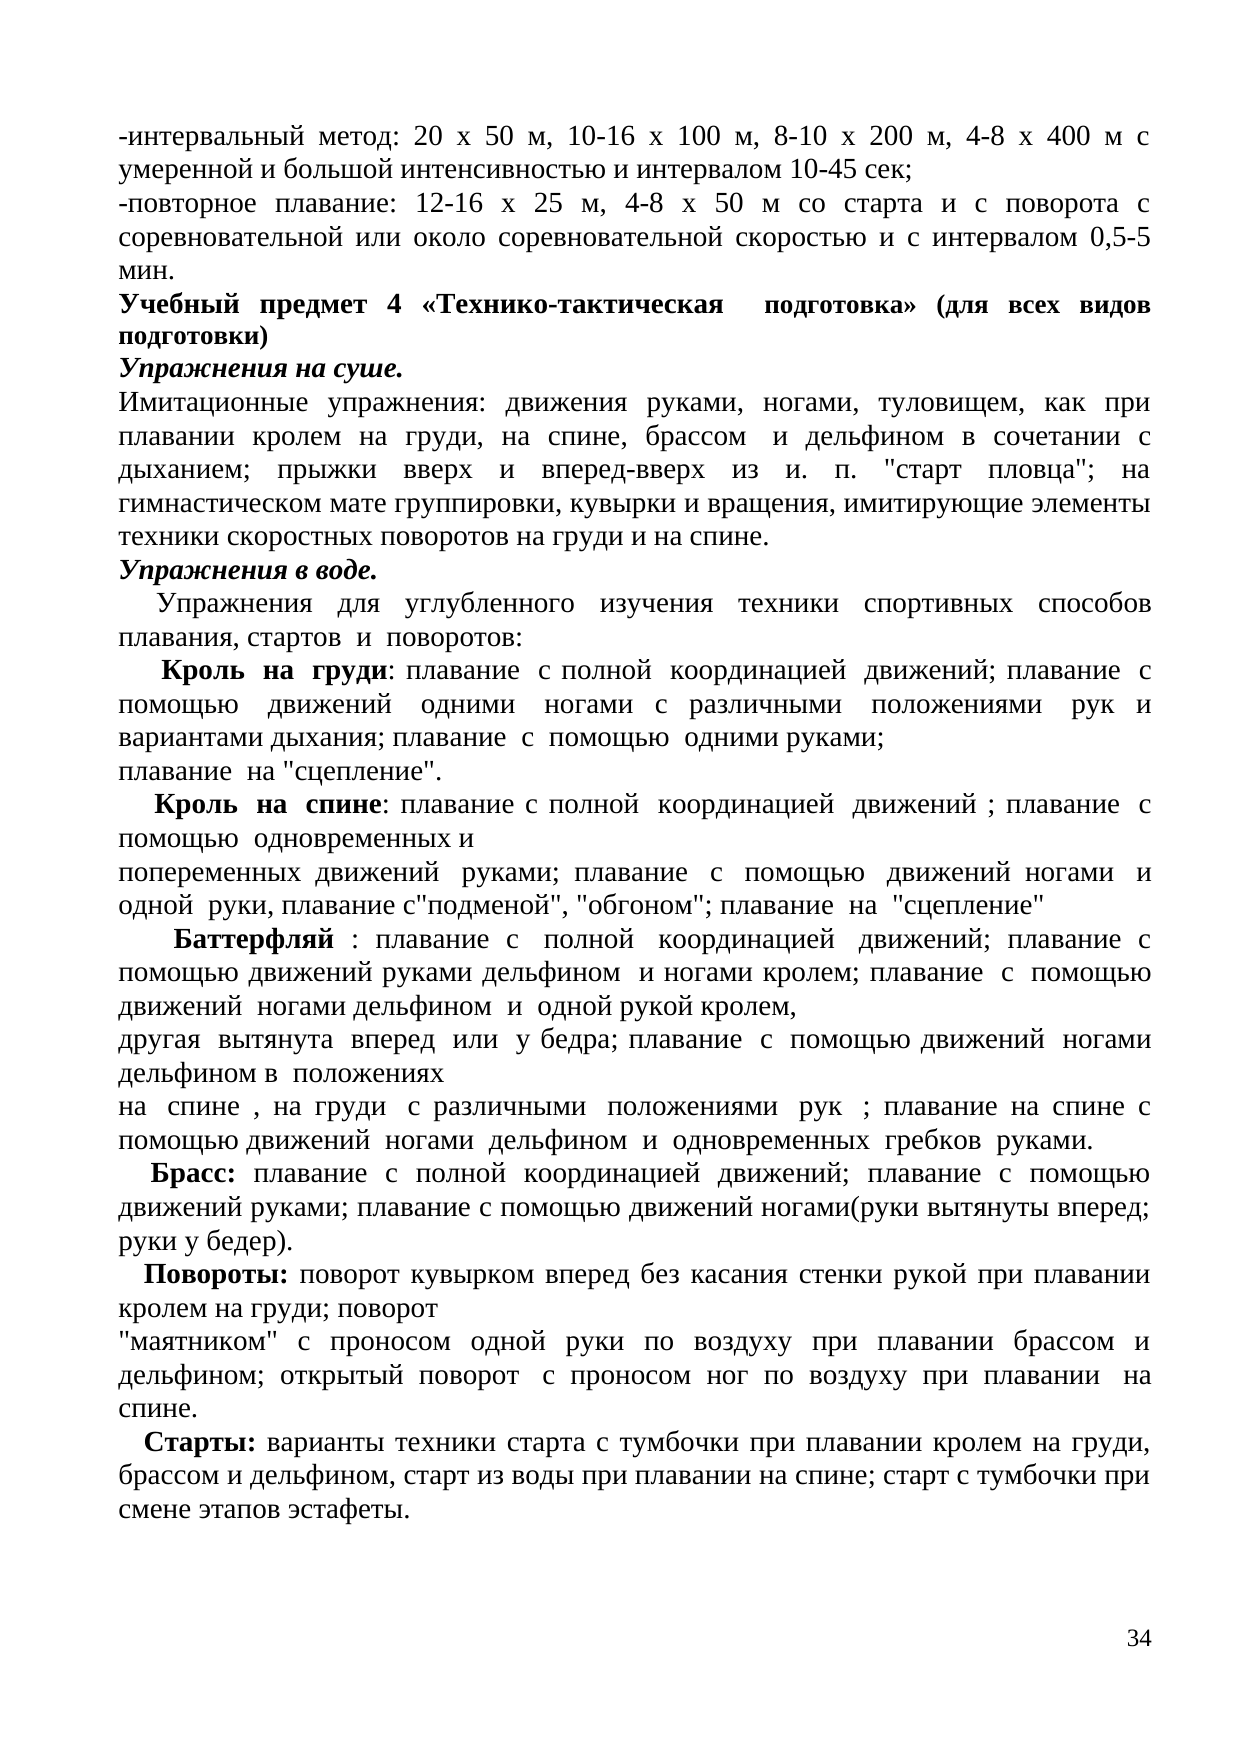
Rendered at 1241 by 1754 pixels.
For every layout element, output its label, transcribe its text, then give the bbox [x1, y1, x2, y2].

text Упражнения в воде. [118, 552, 1152, 585]
text Повороты: поворот кувырком вперед без касания стенки рукой при плавании кролем на груди; поворот [118, 1256, 1152, 1323]
text -повторное плавание: 12-16 х 25 м, 4-8 х 50 м со старта и с поворота с соревновательной или около соревновательной скоростью и с интервалом 0,5-5 мин. [118, 185, 1152, 286]
text другая вытянута вперед или у бедра; плавание с помощью движений ногами дельфином в положениях [118, 1021, 1152, 1088]
text Упражнения на суше. [118, 351, 1152, 384]
text -интервальный метод: 20 х 50 м, 10-16 х 100 м, 8-10 х 200 м, 4-8 х 400 м с умеренной и большой интенсивностью и интервалом 10-45 сек; [118, 118, 1152, 185]
text Кроль на спине: плавание с полной координацией движений ; плавание с помощью одновременных и [118, 787, 1152, 854]
text плавание на "сцепление". [118, 753, 1152, 787]
text на спине , на груди с различными положениями рук ; плавание на спине с помощью движений ногами дельфином и одновременных гребков руками. [118, 1088, 1152, 1156]
text Упражнения для углубленного изучения техники спортивных способов плавания, стартов и поворотов: [118, 585, 1152, 652]
text Имитационные упражнения: движения руками, ногами, туловищем, как при плавании кролем на груди, на спине, брассом и дельфином в сочетании с дыханием; прыжки вверх и вперед-вверх из и. п. "старт пловца"; на гимнастическом мате группировки, кувырки и вращения, имитирующие элементы техники скоростных поворотов на груди и на спине. [118, 384, 1152, 552]
text Брасс: плавание с полной координацией движений; плавание с помощью движений руками; плавание с помощью движений ногами(руки вытянуты вперед; руки у бедер). [118, 1156, 1152, 1256]
text Кроль на груди: плавание с полной координацией движений; плавание с помощью движений одними ногами с различными положениями рук и вариантами дыхания; плавание с помощью одними руками; [118, 652, 1152, 753]
text Старты: варианты техники старта с тумбочки при плавании кролем на груди, брассом и дельфином, старт из воды при плавании на спине; старт с тумбочки при смене этапов эстафеты. [118, 1424, 1152, 1524]
text Учебный предмет 4 «Технико-тактическая подготовка» (для всех видов подготовки) [118, 286, 1152, 351]
text Баттерфляй : плавание с полной координацией движений; плавание с помощью движений руками дельфином и ногами кролем; плавание с помощью движений ногами дельфином и одной рукой кролем, [118, 921, 1152, 1021]
text попеременных движений руками; плавание с помощью движений ногами и одной руки, плавание с"подменой", "обгоном"; плавание на "сцепление" [118, 854, 1152, 921]
text "маятником" с проносом одной руки по воздуху при плавании брассом и дельфином; открытый поворот с проносом ног по воздуху при плавании на спине. [118, 1323, 1152, 1424]
